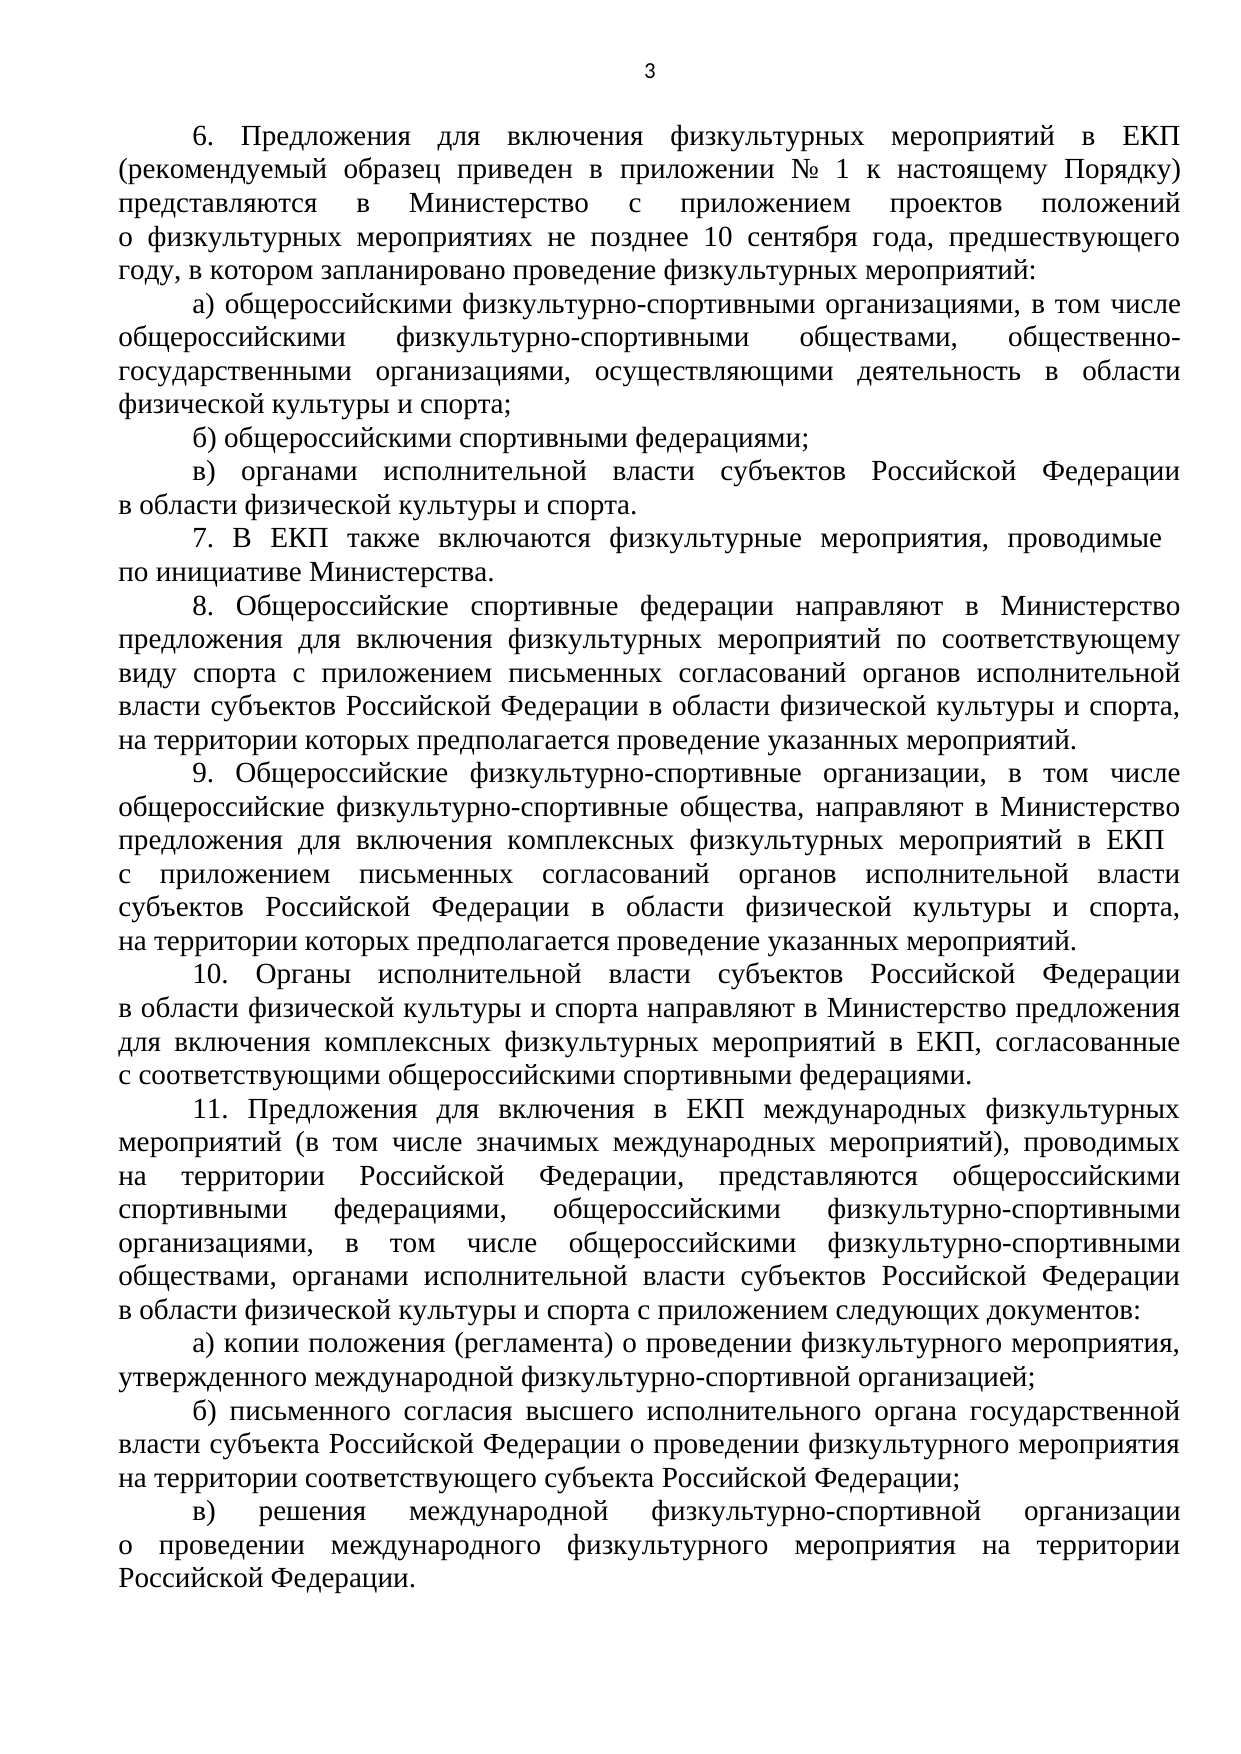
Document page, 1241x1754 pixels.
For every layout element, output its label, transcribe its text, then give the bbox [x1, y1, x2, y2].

text а) копии положения (регламента) о проведении физкультурного мероприятия, утвержденного международной физкультурно-спортивной организацией; [118, 1326, 1181, 1393]
text в) решения международной физкультурно-спортивной организации о проведении международного физкультурного мероприятия на территории Российской Федерации. [118, 1493, 1181, 1594]
text 9. Общероссийские физкультурно-спортивные организации, в том числе общероссийские физкультурно-спортивные общества, направляют в Министерство предложения для включения комплексных физкультурных мероприятий в ЕКП с приложением письменных согласований органов исполнительной власти субъектов Российской Федерации в области физической культуры и спорта, на территории которых предполагается проведение указанных мероприятий. [118, 755, 1181, 957]
text 10. Органы исполнительной власти субъектов Российской Федерации в области физической культуры и спорта направляют в Министерство предложения для включения комплексных физкультурных мероприятий в ЕКП, согласованные с соответствующими общероссийскими спортивными федерациями. [118, 957, 1181, 1091]
text б) письменного согласия высшего исполнительного органа государственной власти субъекта Российской Федерации о проведении физкультурного мероприятия на территории соответствующего субъекта Российской Федерации; [118, 1393, 1181, 1493]
text б) общероссийскими спортивными федерациями; [118, 420, 1181, 453]
text 8. Общероссийские спортивные федерации направляют в Министерство предложения для включения физкультурных мероприятий по соответствующему виду спорта с приложением письменных согласований органов исполнительной власти субъектов Российской Федерации в области физической культуры и спорта, на территории которых предполагается проведение указанных мероприятий. [118, 588, 1181, 755]
text в) органами исполнительной власти субъектов Российской Федерации в области физической культуры и спорта. [118, 453, 1181, 521]
text 11. Предложения для включения в ЕКП международных физкультурных мероприятий (в том числе значимых международных мероприятий), проводимых на территории Российской Федерации, представляются общероссийскими спортивными федерациями, общероссийскими физкультурно-спортивными организациями, в том числе общероссийскими физкультурно-спортивными обществами, органами исполнительной власти субъектов Российской Федерации в области физической культуры и спорта с приложением следующих документов: [118, 1091, 1181, 1326]
text 6. Предложения для включения физкультурных мероприятий в ЕКП (рекомендуемый образец приведен в приложении № 1 к настоящему Порядку) представляются в Министерство с приложением проектов положений о физкультурных мероприятиях не позднее 10 сентября года, предшествующего году, в котором запланировано проведение физкультурных мероприятий: [118, 118, 1181, 286]
text а) общероссийскими физкультурно-спортивными организациями, в том числе общероссийскими физкультурно-спортивными обществами, общественно-государственными организациями, осуществляющими деятельность в области физической культуры и спорта; [118, 286, 1181, 420]
text 7. В ЕКП также включаются физкультурные мероприятия, проводимые по инициативе Министерства. [118, 521, 1181, 588]
